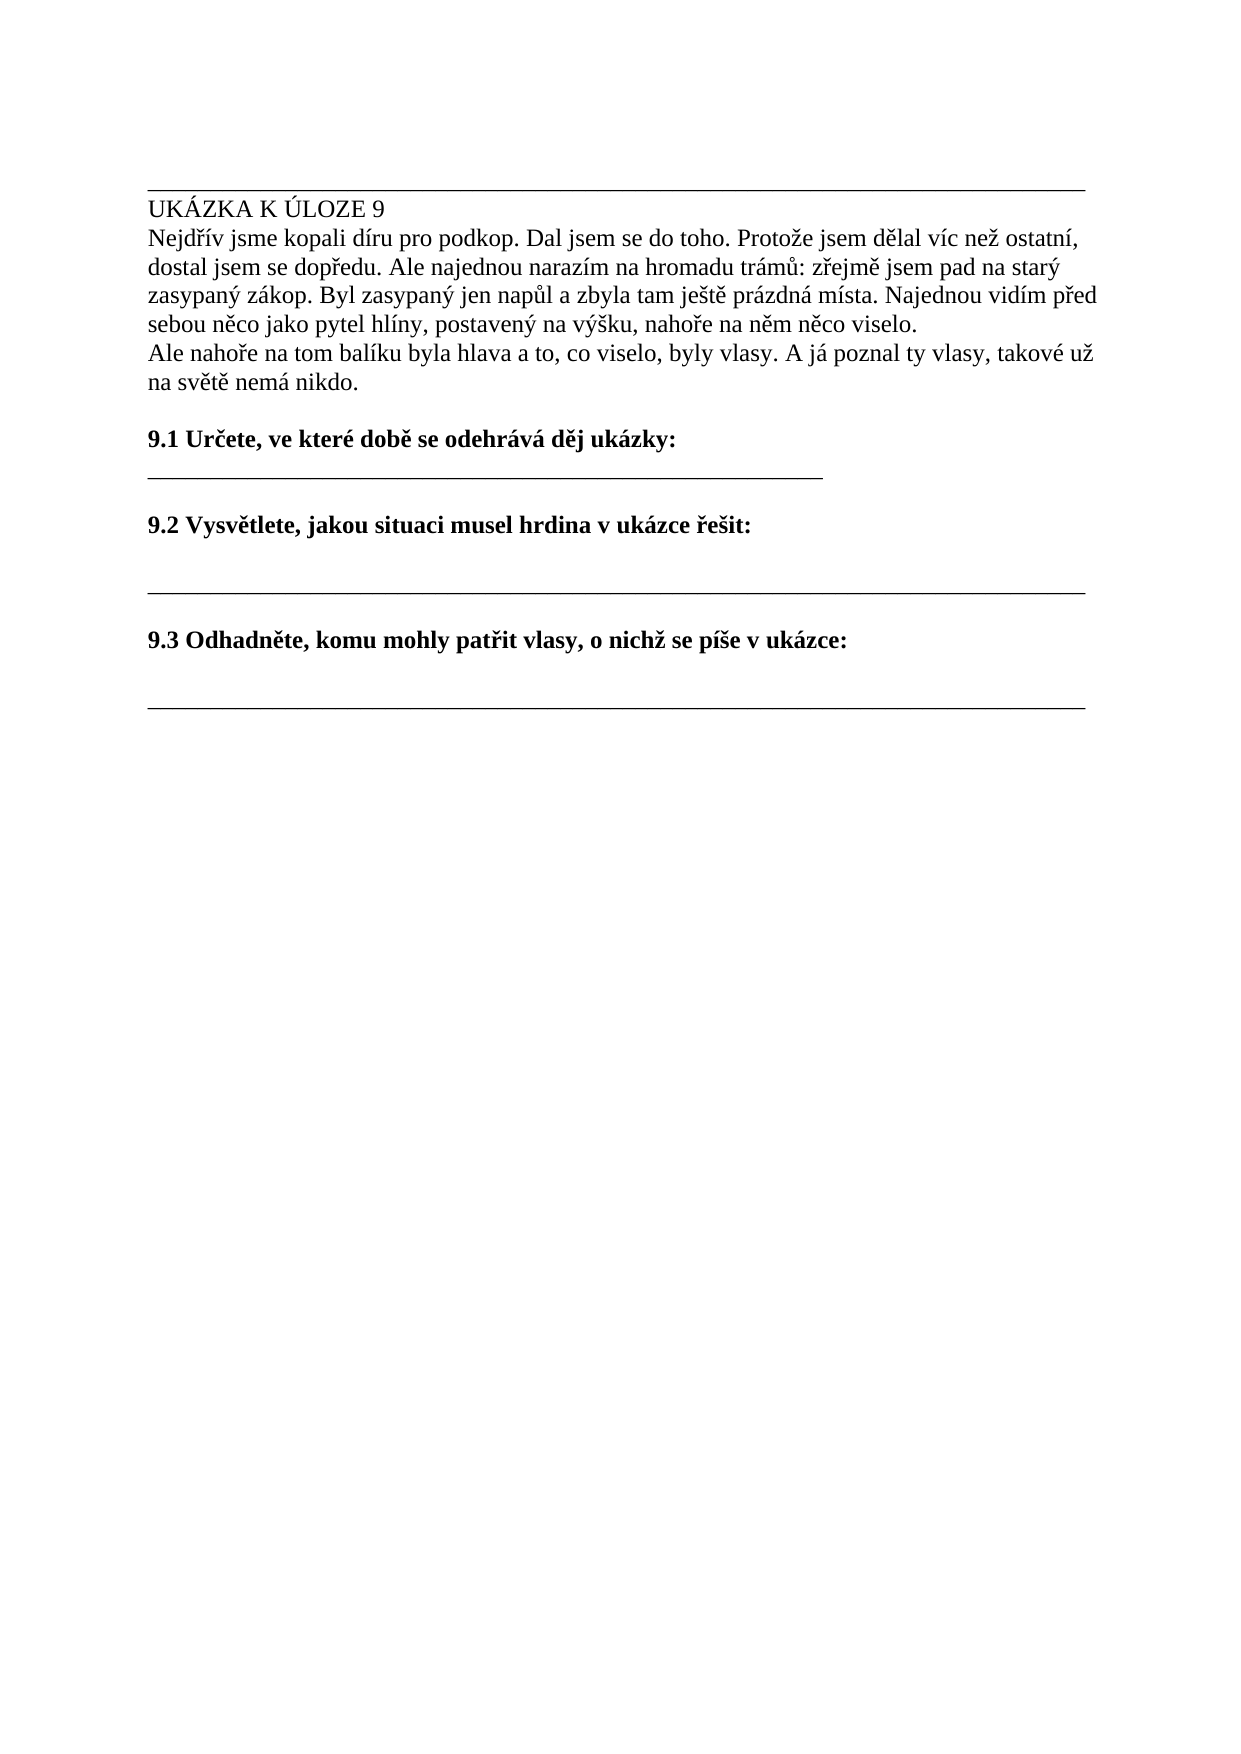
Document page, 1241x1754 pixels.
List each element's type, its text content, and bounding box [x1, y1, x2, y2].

text ___________________________________________________________________________ [148, 568, 1122, 597]
text Nejdřív jsme kopali díru pro podkop. Dal jsem se do toho. Protože jsem dělal víc než ostatní, dostal jsem se dopředu. Ale najednou narazím na hromadu trámů: zřejmě jsem pad na starý zasypaný zákop. Byl zasypaný jen napůl a zbyla tam ještě prázdná místa. Najednou vidím před sebou něco jako pytel hlíny, postavený na výšku, nahoře na něm něco viselo. [148, 223, 1122, 338]
text ___________________________________________________________________________ [148, 683, 1122, 712]
text 9.3 Odhadněte, komu mohly patřit vlasy, o nichž se píše v ukázce: [148, 625, 1122, 654]
text 9.2 Vysvětlete, jakou situaci musel hrdina v ukázce řešit: [148, 510, 1122, 539]
text 9.1 Určete, ve které době se odehrává děj ukázky: ______________________________________________________ [148, 424, 1122, 482]
text Ale nahoře na tom balíku byla hlava a to, co viselo, byly vlasy. A já poznal ty vlasy, takové už na světě nemá nikdo. [148, 338, 1122, 395]
text Ukázka k úloze 9 [148, 194, 1122, 223]
text ___________________________________________________________________________ [148, 165, 1122, 194]
